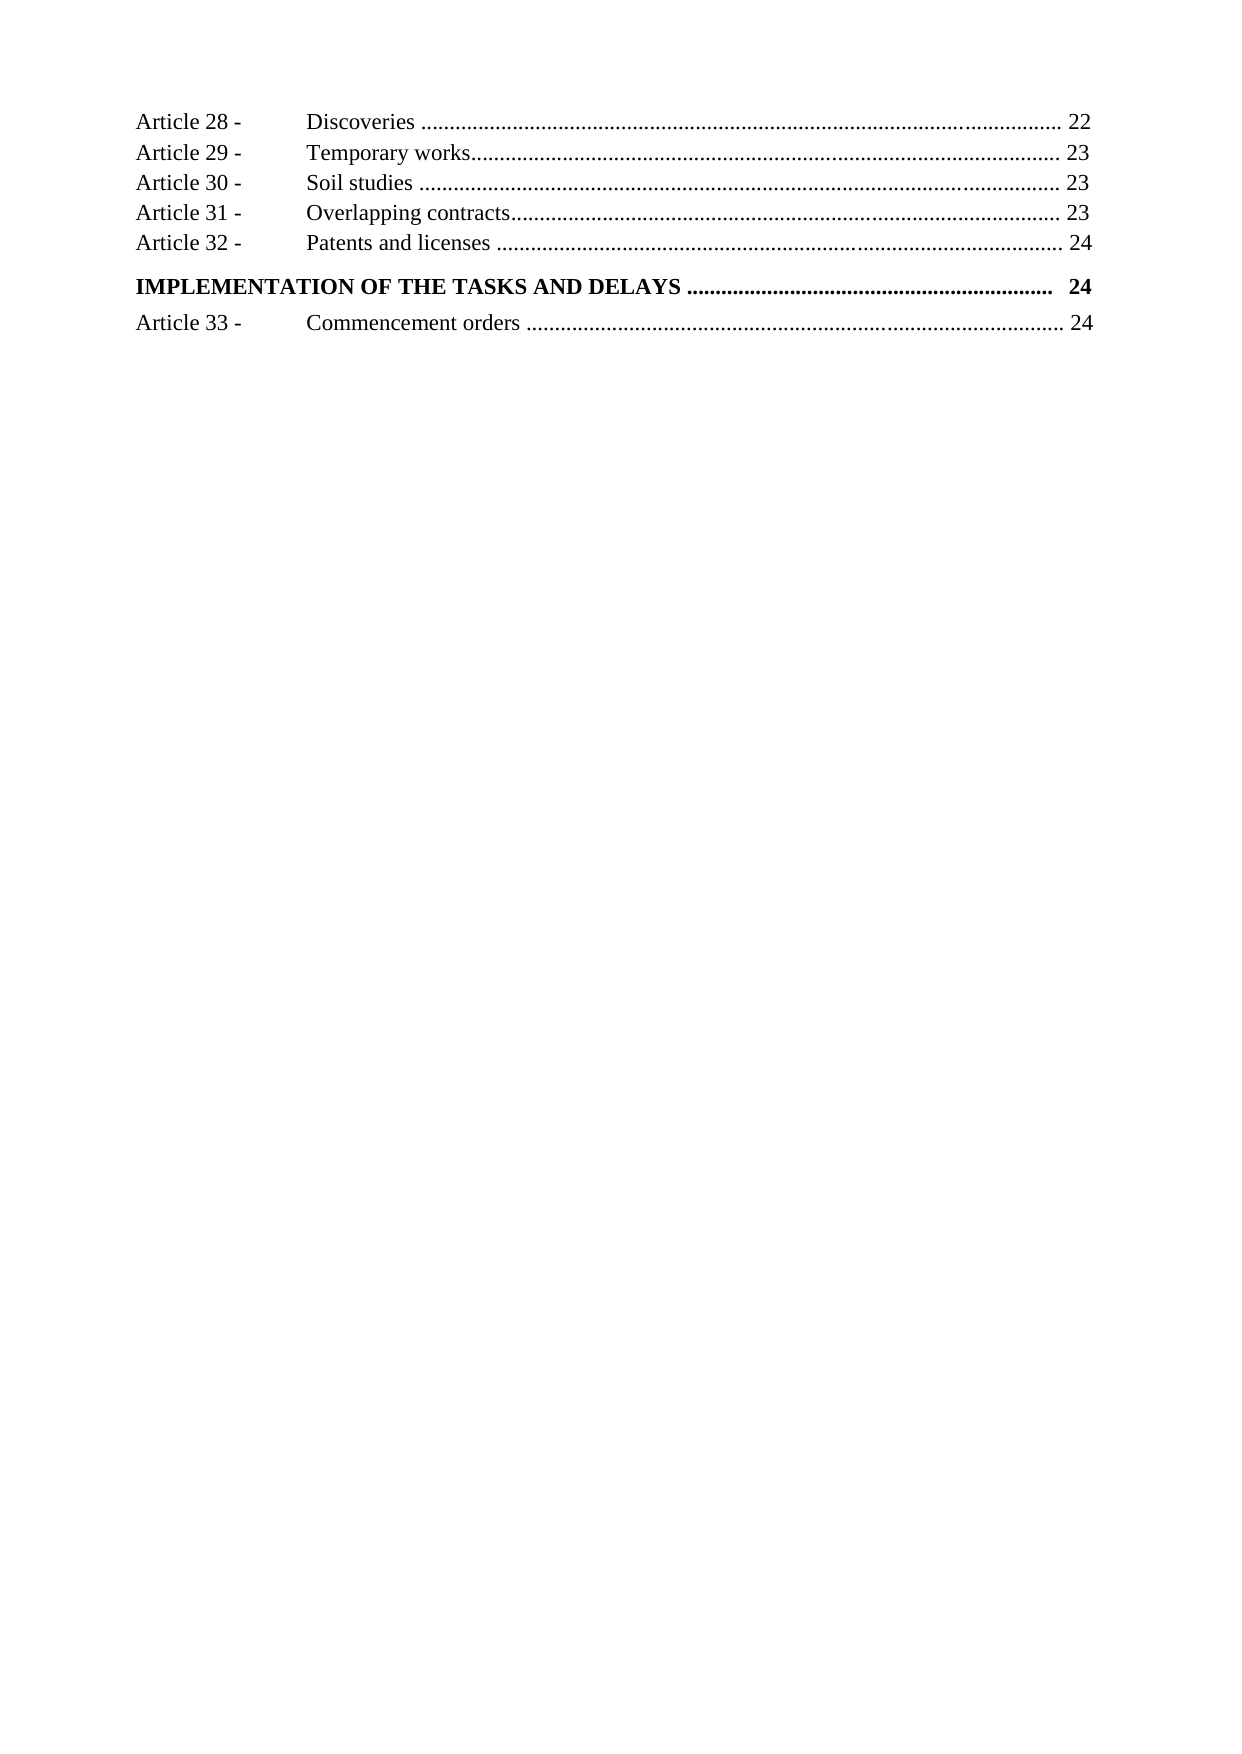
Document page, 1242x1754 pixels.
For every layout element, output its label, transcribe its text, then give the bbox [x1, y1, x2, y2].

text Article 29 - Temporary works....................................................................................................... 23 [135, 139, 1106, 165]
text Article 30 - Soil studies ................................................................................................................ 23 [135, 169, 1106, 195]
text IMPLEMENTATION OF THE TASKS AND DELAYS ................................................................ 24 [135, 273, 1106, 299]
text Article 33 - Commencement orders .............................................................................................. 24 [135, 309, 1106, 335]
text Article 32 - Patents and licenses ................................................................................................... 24 [135, 229, 1106, 256]
text Article 31 - Overlapping contracts................................................................................................ 23 [135, 199, 1106, 226]
text Article 28 - Discoveries ................................................................................................................ 22 [135, 108, 1106, 135]
